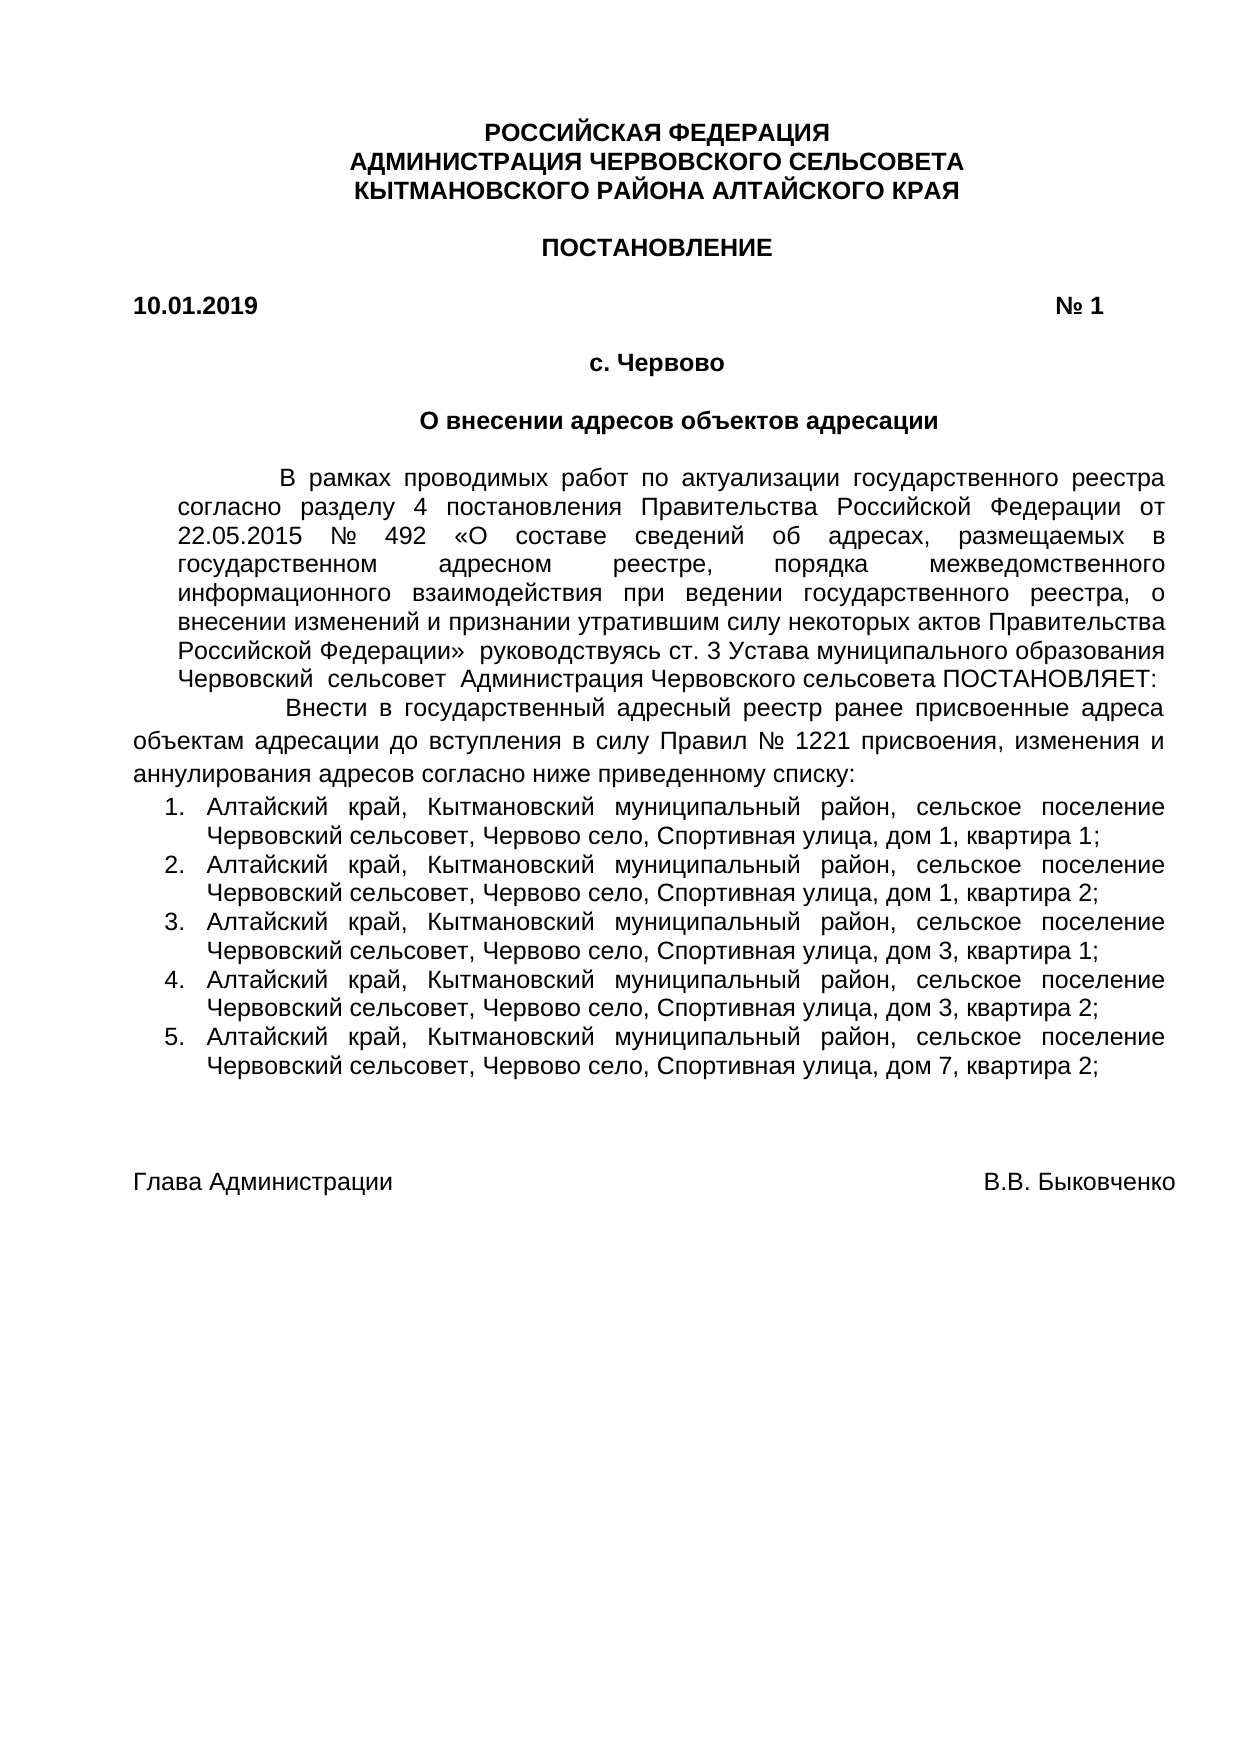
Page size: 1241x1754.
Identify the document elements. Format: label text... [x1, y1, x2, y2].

text с. Червово [133, 348, 1181, 377]
text Российская Федерация [133, 118, 1181, 147]
text Администрация Червовского сельсовета [133, 147, 1181, 176]
list Алтайский край, Кытмановский муниципальный район, сельское поселение Червовский сельсовет, Червово село, Спортивная улица, дом 1, квартира 1; [164, 792, 1166, 850]
text ПОСТАНОВЛЕНИЕ [133, 233, 1181, 262]
text О внесении адресов объектов адресации [177, 406, 1181, 434]
list Алтайский край, Кытмановский муниципальный район, сельское поселение Червовский сельсовет, Червово село, Спортивная улица, дом 3, квартира 1; [164, 907, 1166, 965]
list Алтайский край, Кытмановский муниципальный район, сельское поселение Червовский сельсовет, Червово село, Спортивная улица, дом 3, квартира 2; [164, 965, 1166, 1022]
text Кытмановского района Алтайского края [133, 176, 1181, 204]
text В рамках проводимых работ по актуализации государственного реестра согласно разделу 4 постановления Правительства Российской Федерации от 22.05.2015 № 492 «О составе сведений об адресах, размещаемых в государственном адресном реестре, порядка межведомственного информационного взаимодействия при ведении государственного реестра, о внесении изменений и признании утратившим силу некоторых актов Правительства Российской Федерации» руководствуясь ст. 3 Устава муниципального образования Червовский сельсовет Администрация Червовского сельсовета ПОСТАНОВЛЯЕТ: [177, 463, 1167, 693]
text Внести в государственный адресный реестр ранее присвоенные адреса объектам адресации до вступления в силу Правил № 1221 присвоения, изменения и аннулирования адресов согласно ниже приведенному списку: [133, 693, 1166, 788]
list Алтайский край, Кытмановский муниципальный район, сельское поселение Червовский сельсовет, Червово село, Спортивная улица, дом 1, квартира 2; [164, 850, 1166, 907]
text 10.01.2019 № 1 [133, 291, 1181, 319]
list Алтайский край, Кытмановский муниципальный район, сельское поселение Червовский сельсовет, Червово село, Спортивная улица, дом 7, квартира 2; [164, 1022, 1166, 1080]
text Глава Администрации В.В. Быковченко [133, 1167, 1181, 1195]
